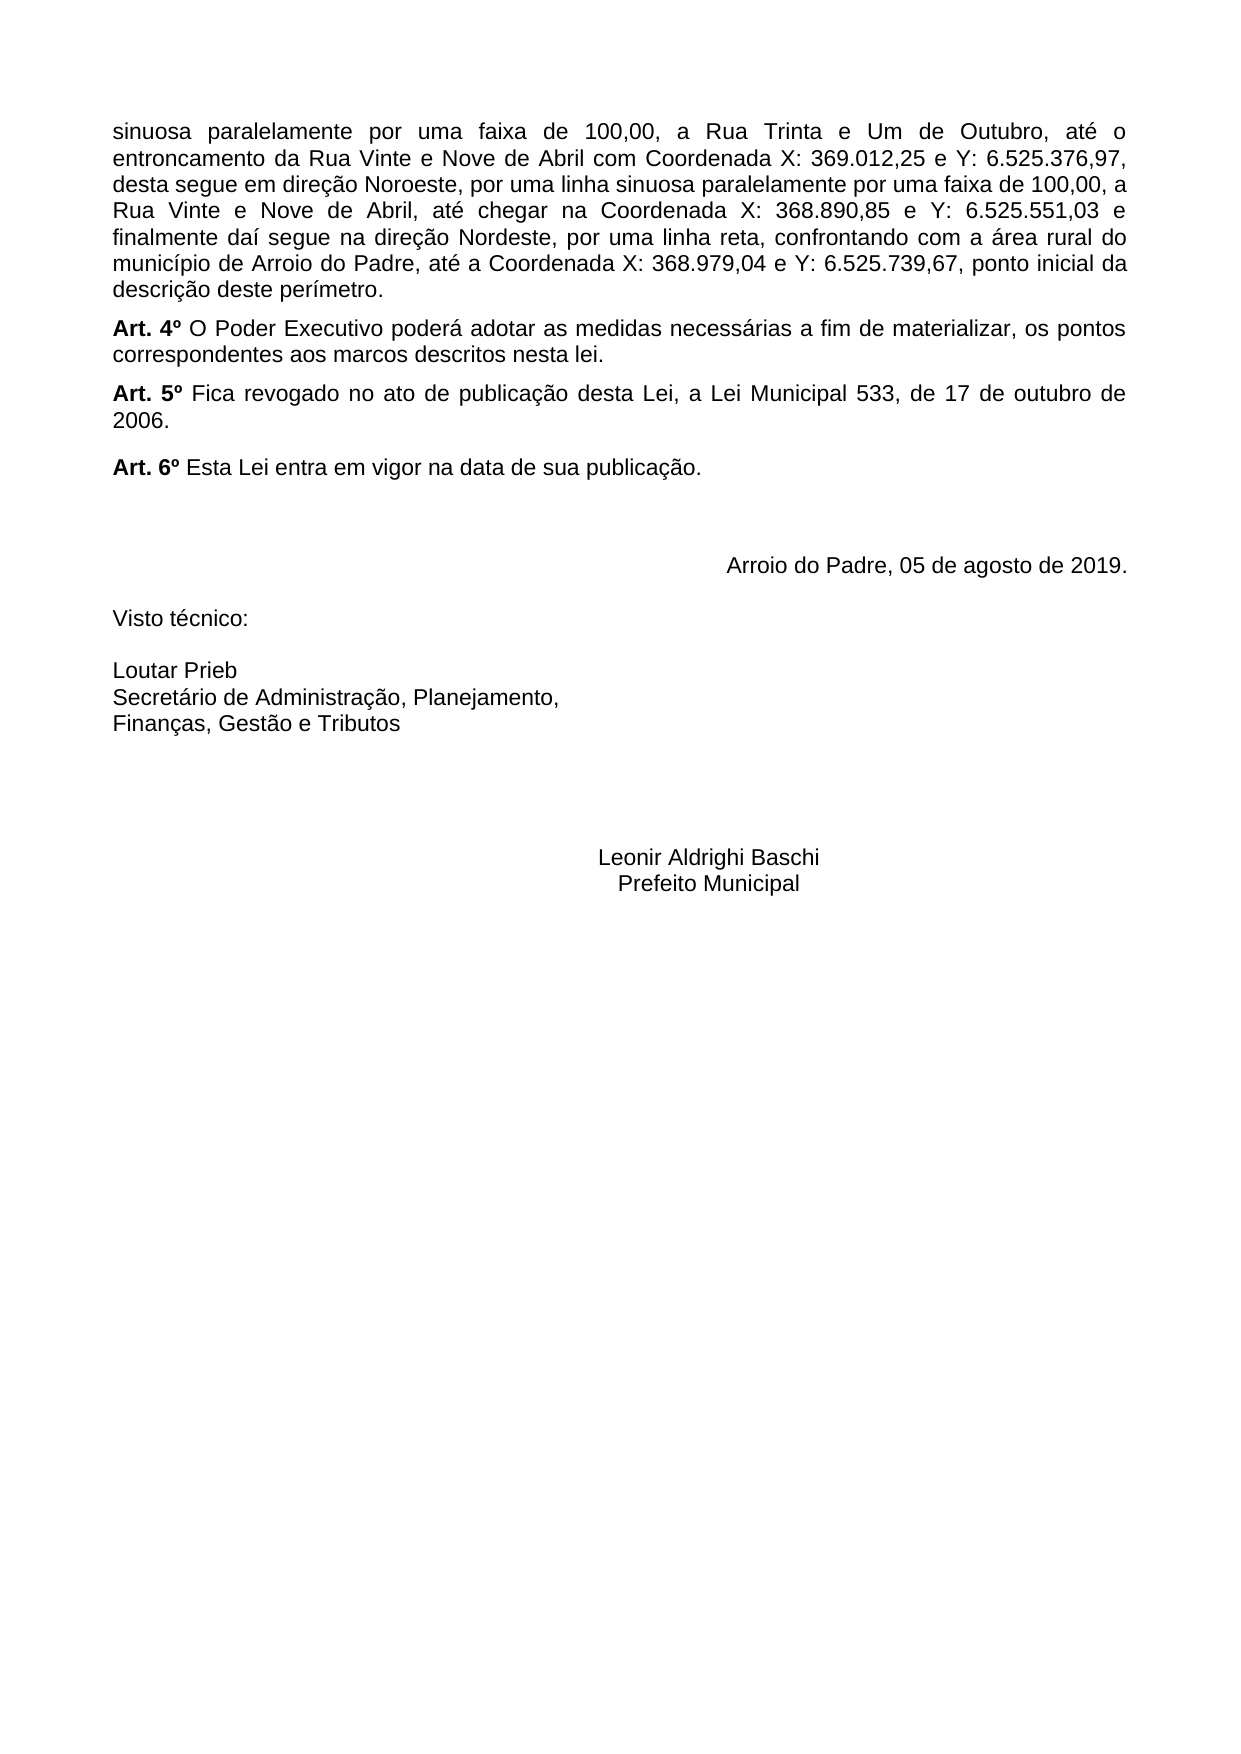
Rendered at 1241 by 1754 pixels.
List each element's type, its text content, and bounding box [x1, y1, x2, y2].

text Visto técnico: [112, 605, 1128, 631]
text Art. 5º Fica revogado no ato de publicação desta Lei, a Lei Municipal 533, de 17 de outubro de 2006. [112, 380, 1128, 433]
text Secretário de Administração, Planejamento, [112, 684, 1128, 710]
text Prefeito Municipal [290, 870, 1128, 896]
text Arroio do Padre, 05 de agosto de 2019. [112, 552, 1128, 578]
text Art. 4º O Poder Executivo poderá adotar as medidas necessárias a fim de materializar, os pontos correspondentes aos marcos descritos nesta lei. [112, 315, 1128, 368]
text Art. 6º Esta Lei entra em vigor na data de sua publicação. [112, 454, 1128, 480]
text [112, 118, 1128, 303]
text Loutar Prieb [112, 657, 1128, 684]
text Finanças, Gestão e Tributos [112, 710, 1128, 737]
text Leonir Aldrighi Baschi [290, 844, 1128, 870]
